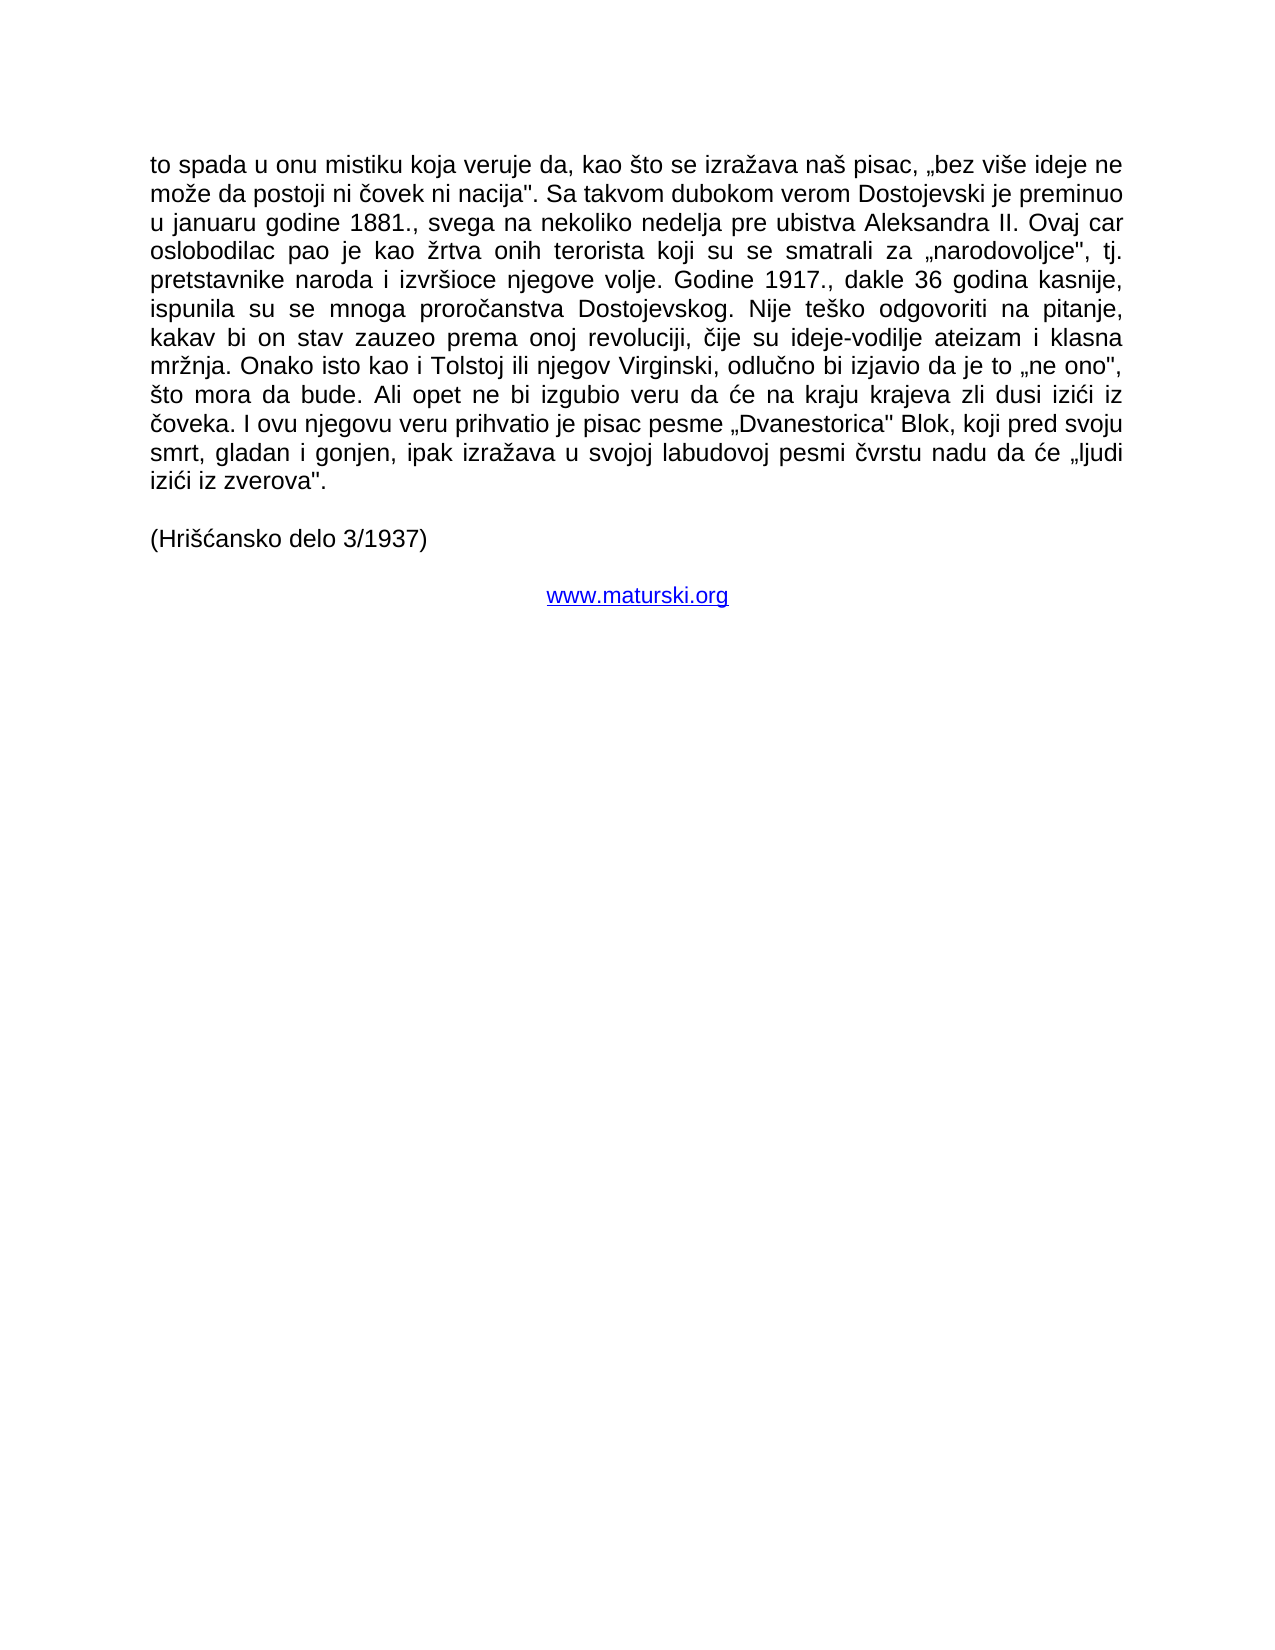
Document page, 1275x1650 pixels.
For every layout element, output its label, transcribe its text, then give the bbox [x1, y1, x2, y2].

text www.maturski.org [150, 582, 1125, 608]
text (Hrišćansko delo 3/1937) [150, 524, 1125, 553]
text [150, 150, 1125, 495]
